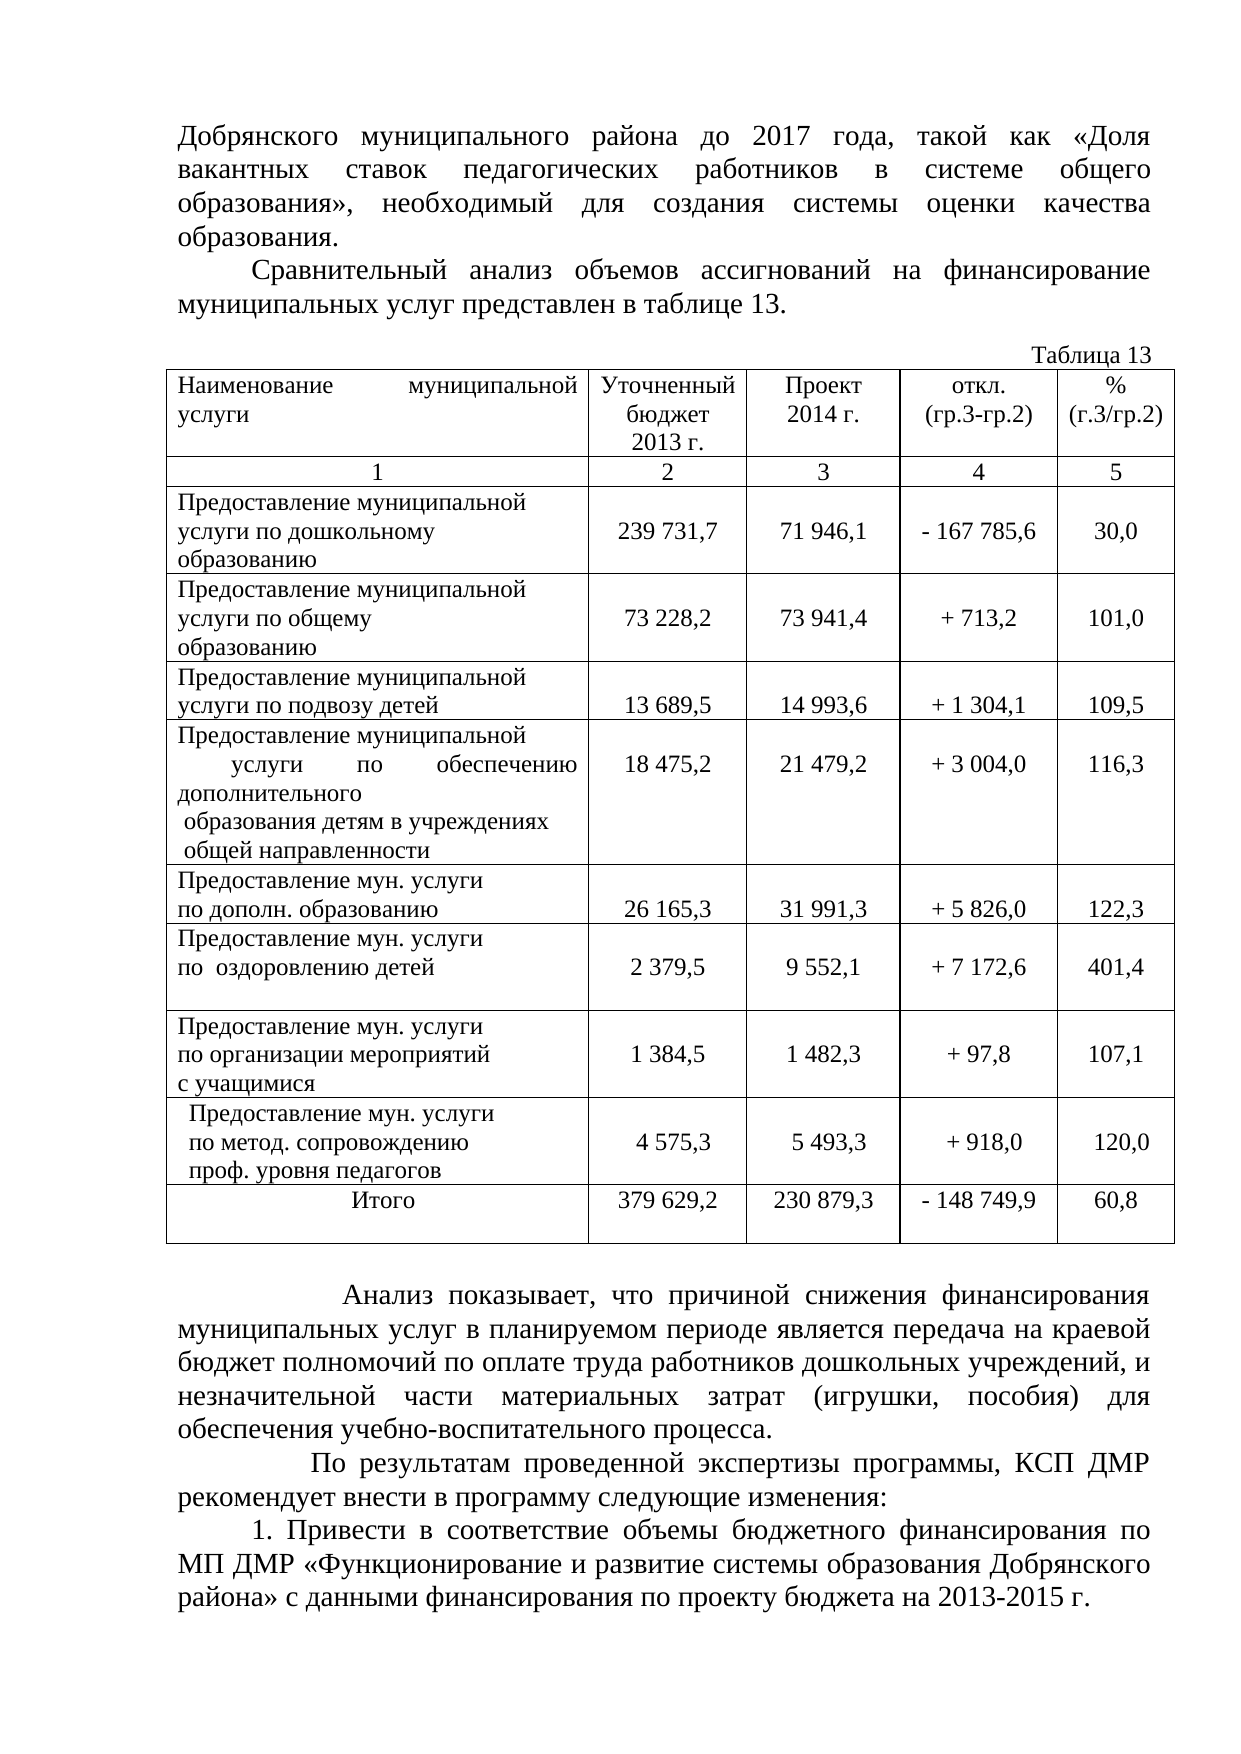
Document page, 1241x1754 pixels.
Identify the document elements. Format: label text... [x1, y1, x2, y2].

table_cell 116,3 [1058, 720, 1174, 864]
table_cell 2 [589, 457, 746, 486]
table_cell 401,4 [1058, 924, 1174, 1010]
table_cell 1 482,3 [747, 1011, 899, 1097]
table_cell + 713,2 [901, 574, 1057, 661]
table_cell 2 379,5 [589, 924, 746, 1010]
table_cell + 7 172,6 [901, 924, 1057, 1010]
table_cell Предоставление мун. услуги по дополн. образованию [167, 865, 588, 922]
table_cell + 1 304,1 [901, 662, 1057, 719]
table_cell 31 991,3 [747, 865, 899, 922]
table_cell Предоставление мун. услуги по оздоровлению детей [167, 924, 588, 1010]
table_cell Итого [167, 1185, 588, 1243]
table_cell 230 879,3 [747, 1185, 899, 1243]
table_cell + 97,8 [901, 1011, 1057, 1097]
table_cell Предоставление мун. услуги по метод. сопровождению проф. уровня педагогов [167, 1098, 588, 1184]
table_cell + 918,0 [901, 1098, 1057, 1184]
table_cell 239 731,7 [589, 487, 746, 573]
table_cell 60,8 [1058, 1185, 1174, 1243]
table_cell 379 629,2 [589, 1185, 746, 1243]
table_cell 5 493,3 [747, 1098, 899, 1184]
table_cell 30,0 [1058, 487, 1174, 573]
table_cell Предоставление муниципальной услуги по дошкольному образованию [167, 487, 588, 573]
table_header откл. (гр.3-гр.2) [901, 370, 1057, 456]
table_cell 14 993,6 [747, 662, 899, 719]
table_cell 73 228,2 [589, 574, 746, 661]
table_cell 122,3 [1058, 865, 1174, 922]
table_cell + 3 004,0 [901, 720, 1057, 864]
table_cell 26 165,3 [589, 865, 746, 922]
table_cell 1 384,5 [589, 1011, 746, 1097]
text 1. Привести в соответствие объемы бюджетного финансирования по МП ДМР «Функционирование и развитие системы образования Добрянского района» с данными финансирования по проекту бюджета на 2013-2015 г. [177, 1512, 1152, 1613]
table_cell Предоставление муниципальной услуги по обеспечению дополнительного образования детям в учреждениях общей направленности [167, 720, 588, 864]
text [177, 118, 1152, 252]
table_cell + 5 826,0 [901, 865, 1057, 922]
text По результатам проведенной экспертизы программы, КСП ДМР рекомендует внести в программу следующие изменения: [177, 1445, 1152, 1512]
table_cell 109,5 [1058, 662, 1174, 719]
table_cell 107,1 [1058, 1011, 1174, 1097]
table_cell 4 575,3 [589, 1098, 746, 1184]
table_header % (г.3/гр.2) [1058, 370, 1174, 456]
table_cell 3 [747, 457, 899, 486]
text Сравнительный анализ объемов ассигнований на финансирование муниципальных услуг представлен в таблице 13. [177, 252, 1152, 319]
table_cell 71 946,1 [747, 487, 899, 573]
table_cell Предоставление муниципальной услуги по подвозу детей [167, 662, 588, 719]
table_header Наименование муниципальной услуги [167, 370, 588, 456]
table_header Уточненный бюджет 2013 г. [589, 370, 746, 456]
table_cell - 167 785,6 [901, 487, 1057, 573]
table_header Проект 2014 г. [747, 370, 899, 456]
table_cell Предоставление мун. услуги по организации мероприятий с учащимися [167, 1011, 588, 1097]
text Таблица 13 [177, 340, 1152, 369]
table_cell 73 941,4 [747, 574, 899, 661]
table_cell 5 [1058, 457, 1174, 486]
table_cell Предоставление муниципальной услуги по общему образованию [167, 574, 588, 661]
table_cell - 148 749,9 [901, 1185, 1057, 1243]
table_cell 4 [901, 457, 1057, 486]
table_cell 101,0 [1058, 574, 1174, 661]
table_cell 13 689,5 [589, 662, 746, 719]
table_cell 18 475,2 [589, 720, 746, 864]
text Анализ показывает, что причиной снижения финансирования муниципальных услуг в планируемом периоде является передача на краевой бюджет полномочий по оплате труда работников дошкольных учреждений, и незначительной части материальных затрат (игрушки, пособия) для обеспечения учебно-воспитательного процесса. [177, 1277, 1152, 1445]
table_cell 120,0 [1058, 1098, 1174, 1184]
table_cell 9 552,1 [747, 924, 899, 1010]
table_cell 21 479,2 [747, 720, 899, 864]
table_cell 1 [167, 457, 588, 486]
